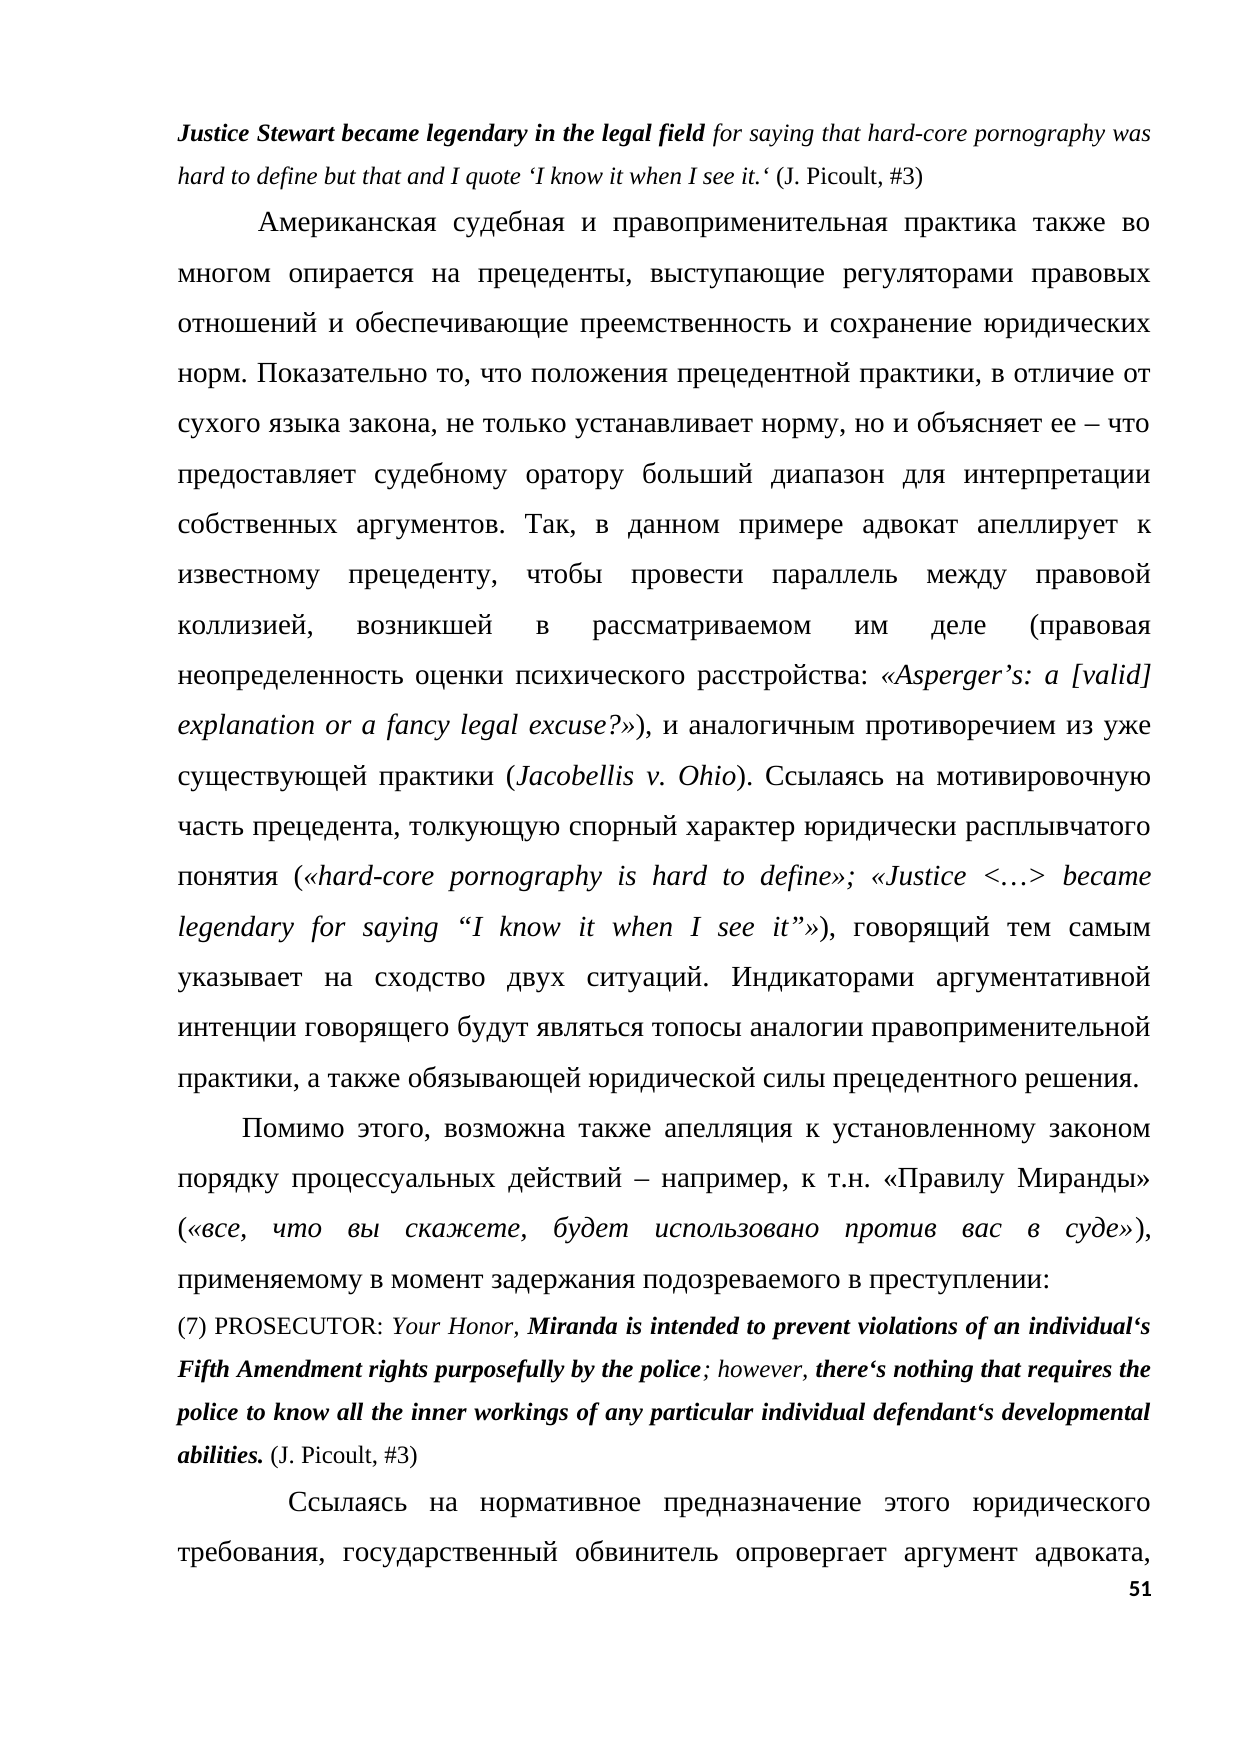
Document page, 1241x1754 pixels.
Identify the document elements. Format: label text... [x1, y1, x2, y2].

text Помимо этого, возможна также апелляция к установленному законом порядку процессуальных действий – например, к т.н. «Правилу Миранды» («все, что вы скажете, будет использовано против вас в суде»), применяемому в момент задержания подозреваемого в преступлении: [177, 1110, 1152, 1294]
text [177, 1484, 1152, 1568]
list (7) PROSECUTOR: Your Honor, Miranda is intended to prevent violations of an individual‘s Fifth Amendment rights purposefully by the police; however, there‘s nothing that requires the police to know all the inner workings of any particular individual defendant‘s developmental abilities. (J. Picoult, #3) [177, 1311, 1152, 1469]
text Американская судебная и правоприменительная практика также во многом опирается на прецеденты, выступающие регуляторами правовых отношений и обеспечивающие преемственность и сохранение юридических норм. Показательно то, что положения прецедентной практики, в отличие от сухого языка закона, не только устанавливает норму, но и объясняет ее – что предоставляет судебному оратору больший диапазон для интерпретации собственных аргументов. Так, в данном примере адвокат апеллирует к известному прецеденту, чтобы провести параллель между правовой коллизией, возникшей в рассматриваемом им деле (правовая неопределенность оценки психического расстройства: «Asperger’s: a [valid] explanation or a fancy legal excuse?»), и аналогичным противоречием из уже существующей практики (Jacobellis v. Ohio). Ссылаясь на мотивировочную часть прецедента, толкующую спорный характер юридически расплывчатого понятия («hard-core pornography is hard to define»; «Justice <…> became legendary for saying “I know it when I see it”»), говорящий тем самым указывает на сходство двух ситуаций. Индикаторами аргументативной интенции говорящего будут являться топосы аналогии правоприменительной практики, а также обязывающей юридической силы прецедентного решения. [177, 204, 1152, 1093]
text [177, 118, 1152, 190]
